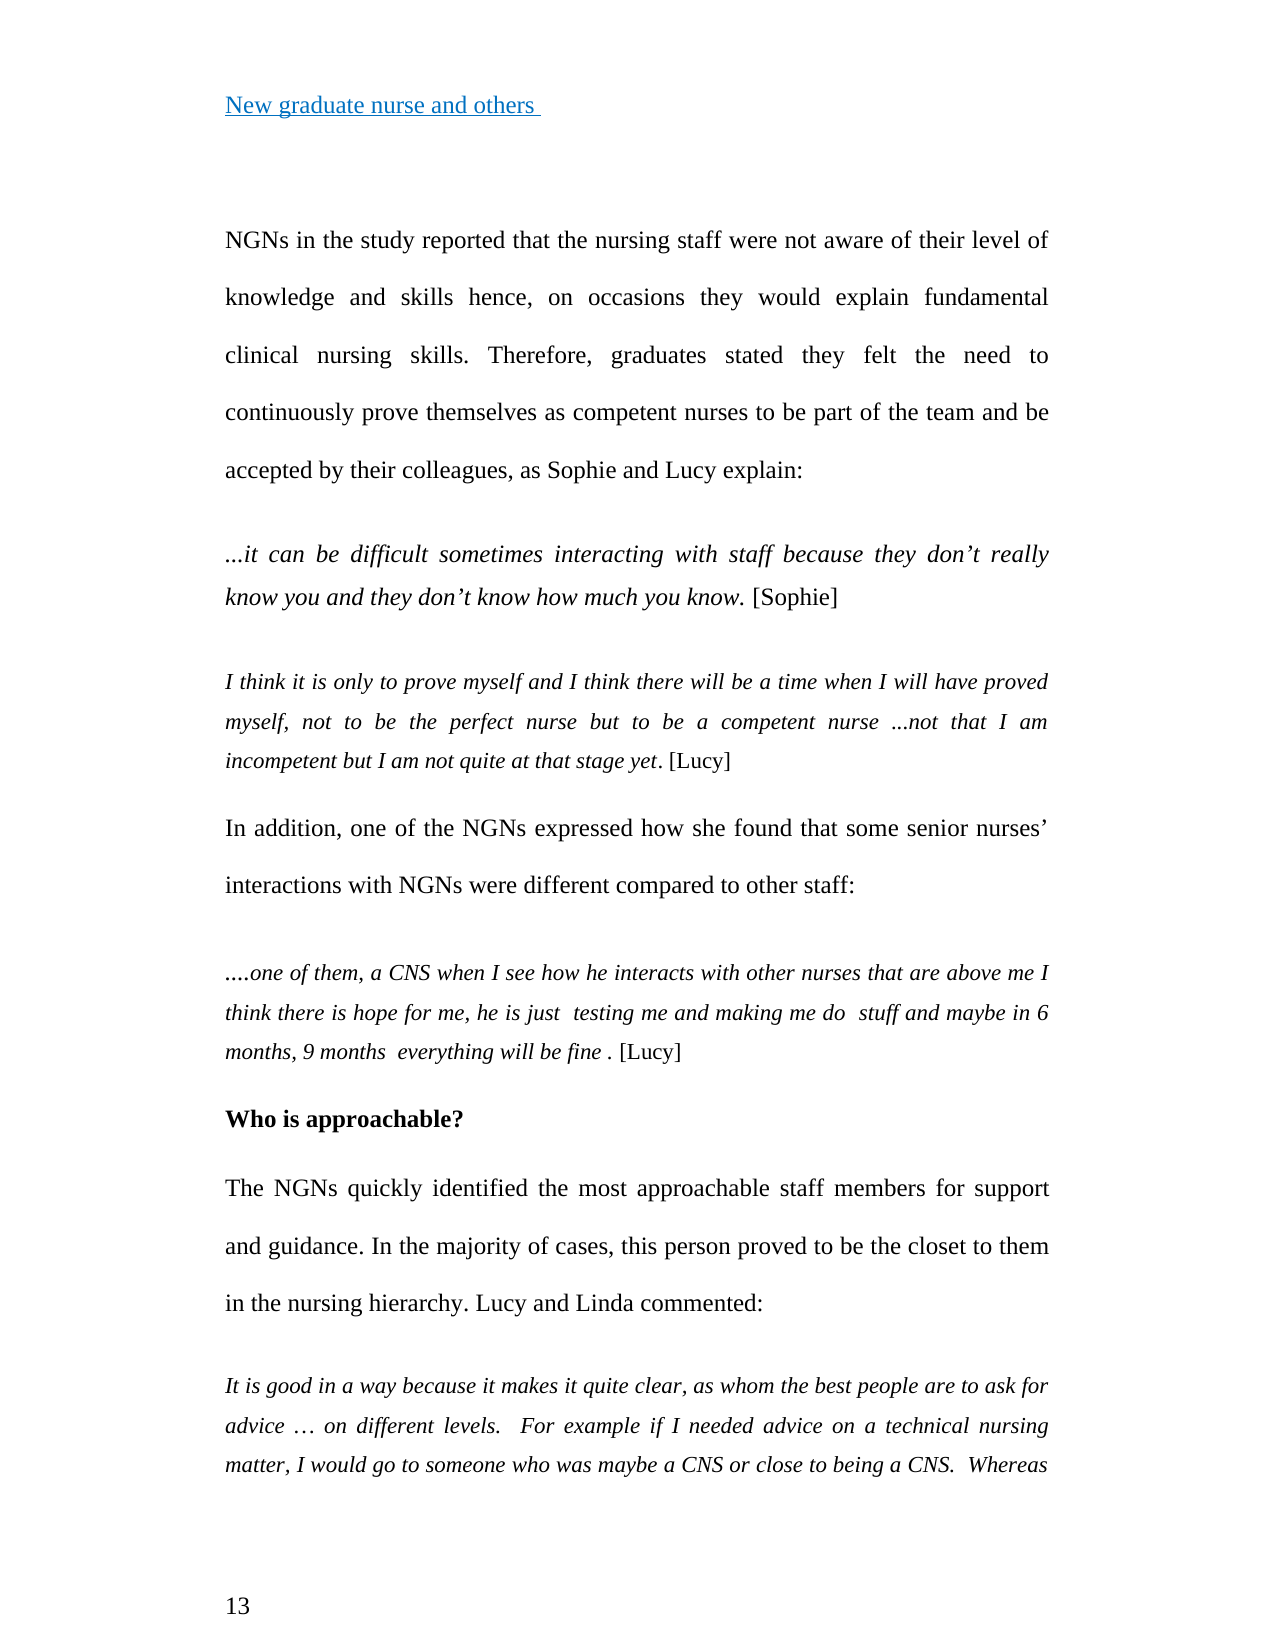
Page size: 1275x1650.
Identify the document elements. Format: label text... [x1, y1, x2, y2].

text NGNs in the study reported that the nursing staff were not aware of their level of knowledge and skills hence, on occasions they would explain fundamental clinical nursing skills. Therefore, graduates stated they felt the need to continuously prove themselves as competent nurses to be part of the team and be accepted by their colleagues, as Sophie and Lucy explain: [225, 225, 1050, 484]
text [225, 1372, 1050, 1478]
text I think it is only to prove myself and I think there will be a time when I will have proved myself, not to be the perfect nurse but to be a competent nurse ...not that I am incompetent but I am not quite at that stage yet. [Lucy] [225, 668, 1050, 773]
text ....one of them, a CNS when I see how he interacts with other nurses that are above me I think there is hope for me, he is just testing me and making me do stuff and maybe in 6 months, 9 months everything will be fine . [Lucy] [225, 957, 1050, 1064]
text ...it can be difficult sometimes interacting with staff because they don’t really know you and they don’t know how much you know. [Sophie] [225, 539, 1050, 611]
text The NGNs quickly identified the most approachable staff members for support and guidance. In the majority of cases, this person proved to be the closet to them in the nursing hierarchy. Lucy and Linda commented: [225, 1173, 1050, 1317]
text Who is approachable? [225, 1104, 1050, 1133]
text In addition, one of the NGNs expressed how she found that some senior nurses’ interactions with NGNs were different compared to other staff: [225, 813, 1050, 899]
